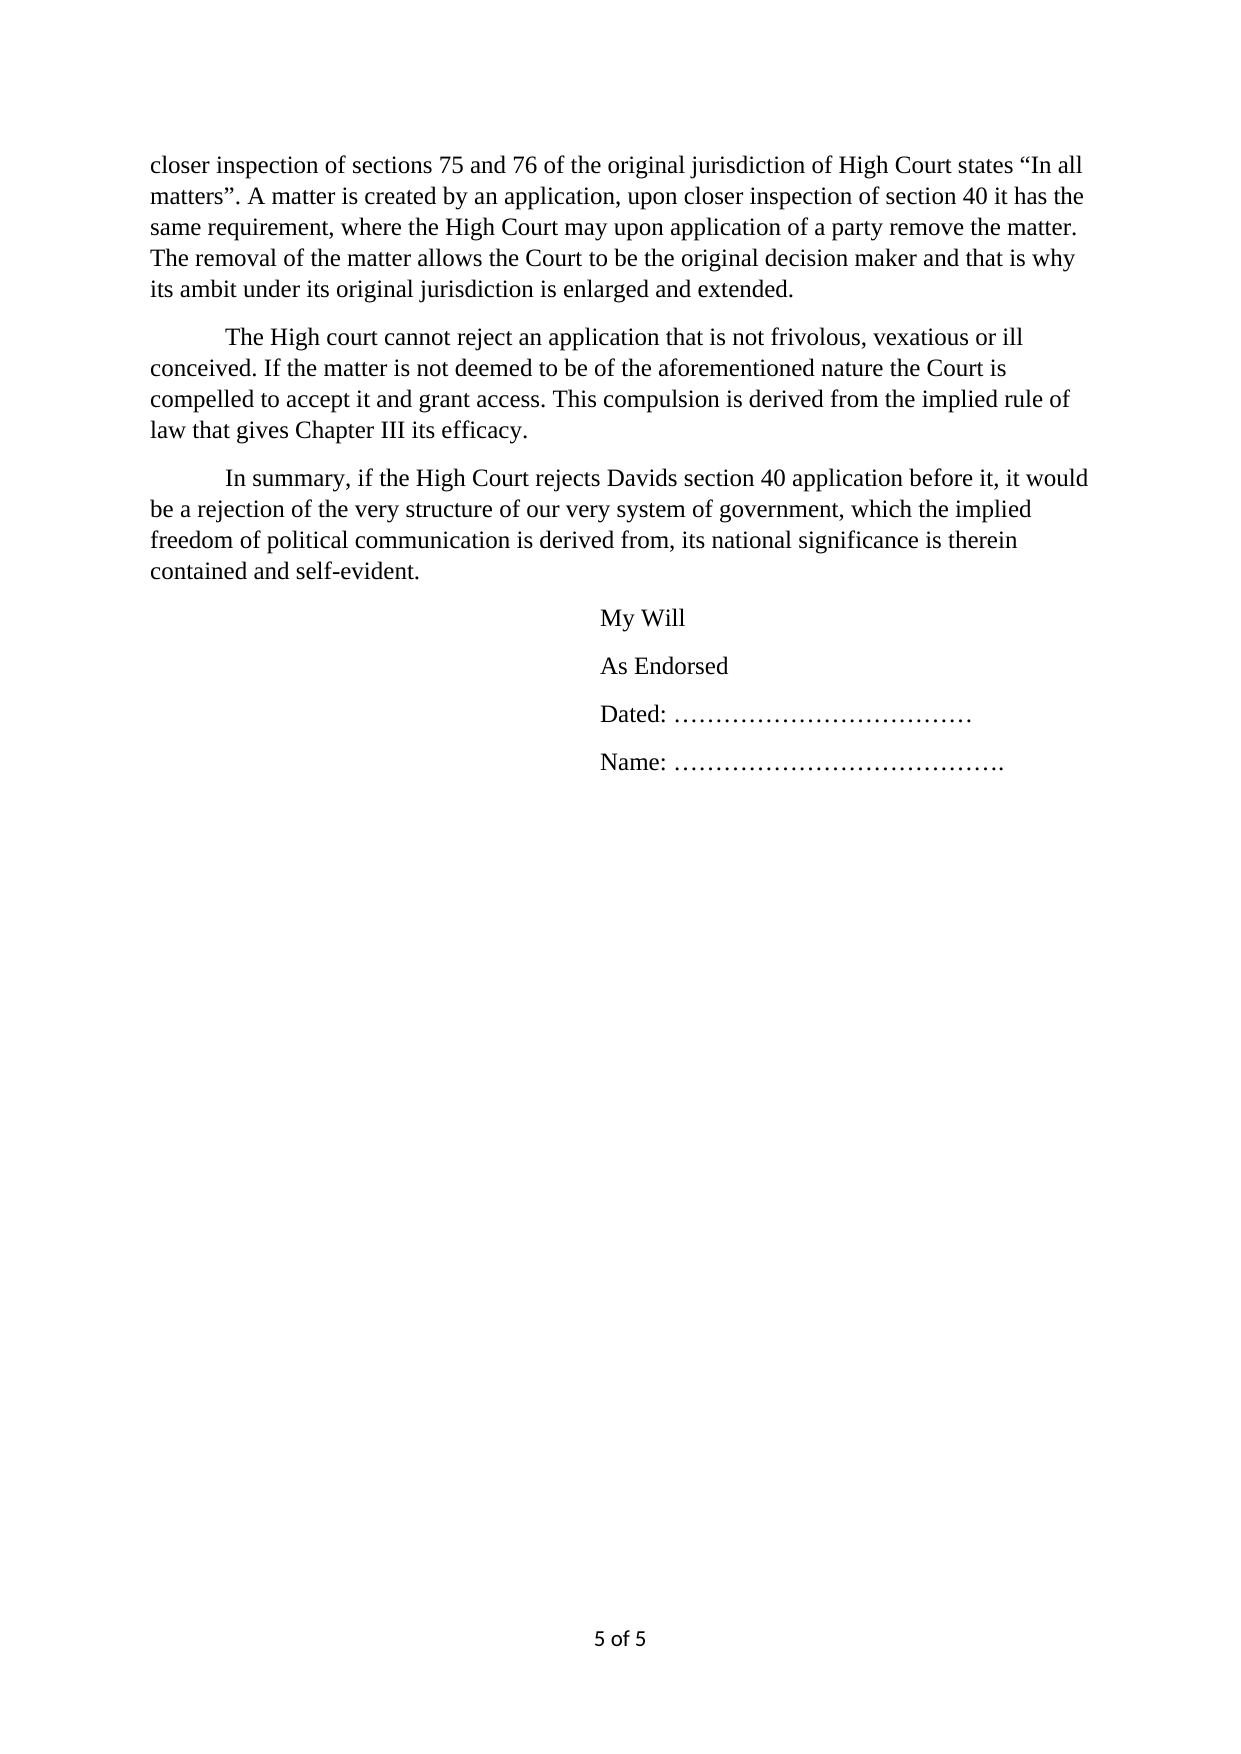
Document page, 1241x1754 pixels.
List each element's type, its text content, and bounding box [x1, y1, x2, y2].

text My Will [150, 603, 1090, 632]
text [150, 150, 1090, 303]
text The High court cannot reject an application that is not frivolous, vexatious or ill conceived. If the matter is not deemed to be of the aforementioned nature the Court is compelled to accept it and grant access. This compulsion is derived from the implied rule of law that gives Chapter III its efficacy. [150, 322, 1090, 444]
text Dated: ……………………………… [300, 699, 1090, 728]
text Name: …………………………………. [300, 747, 1090, 775]
text As Endorsed [150, 651, 1090, 680]
text In summary, if the High Court rejects Davids section 40 application before it, it would be a rejection of the very structure of our very system of government, which the implied freedom of political communication is derived from, its national significance is therein contained and self-evident. [150, 463, 1090, 584]
